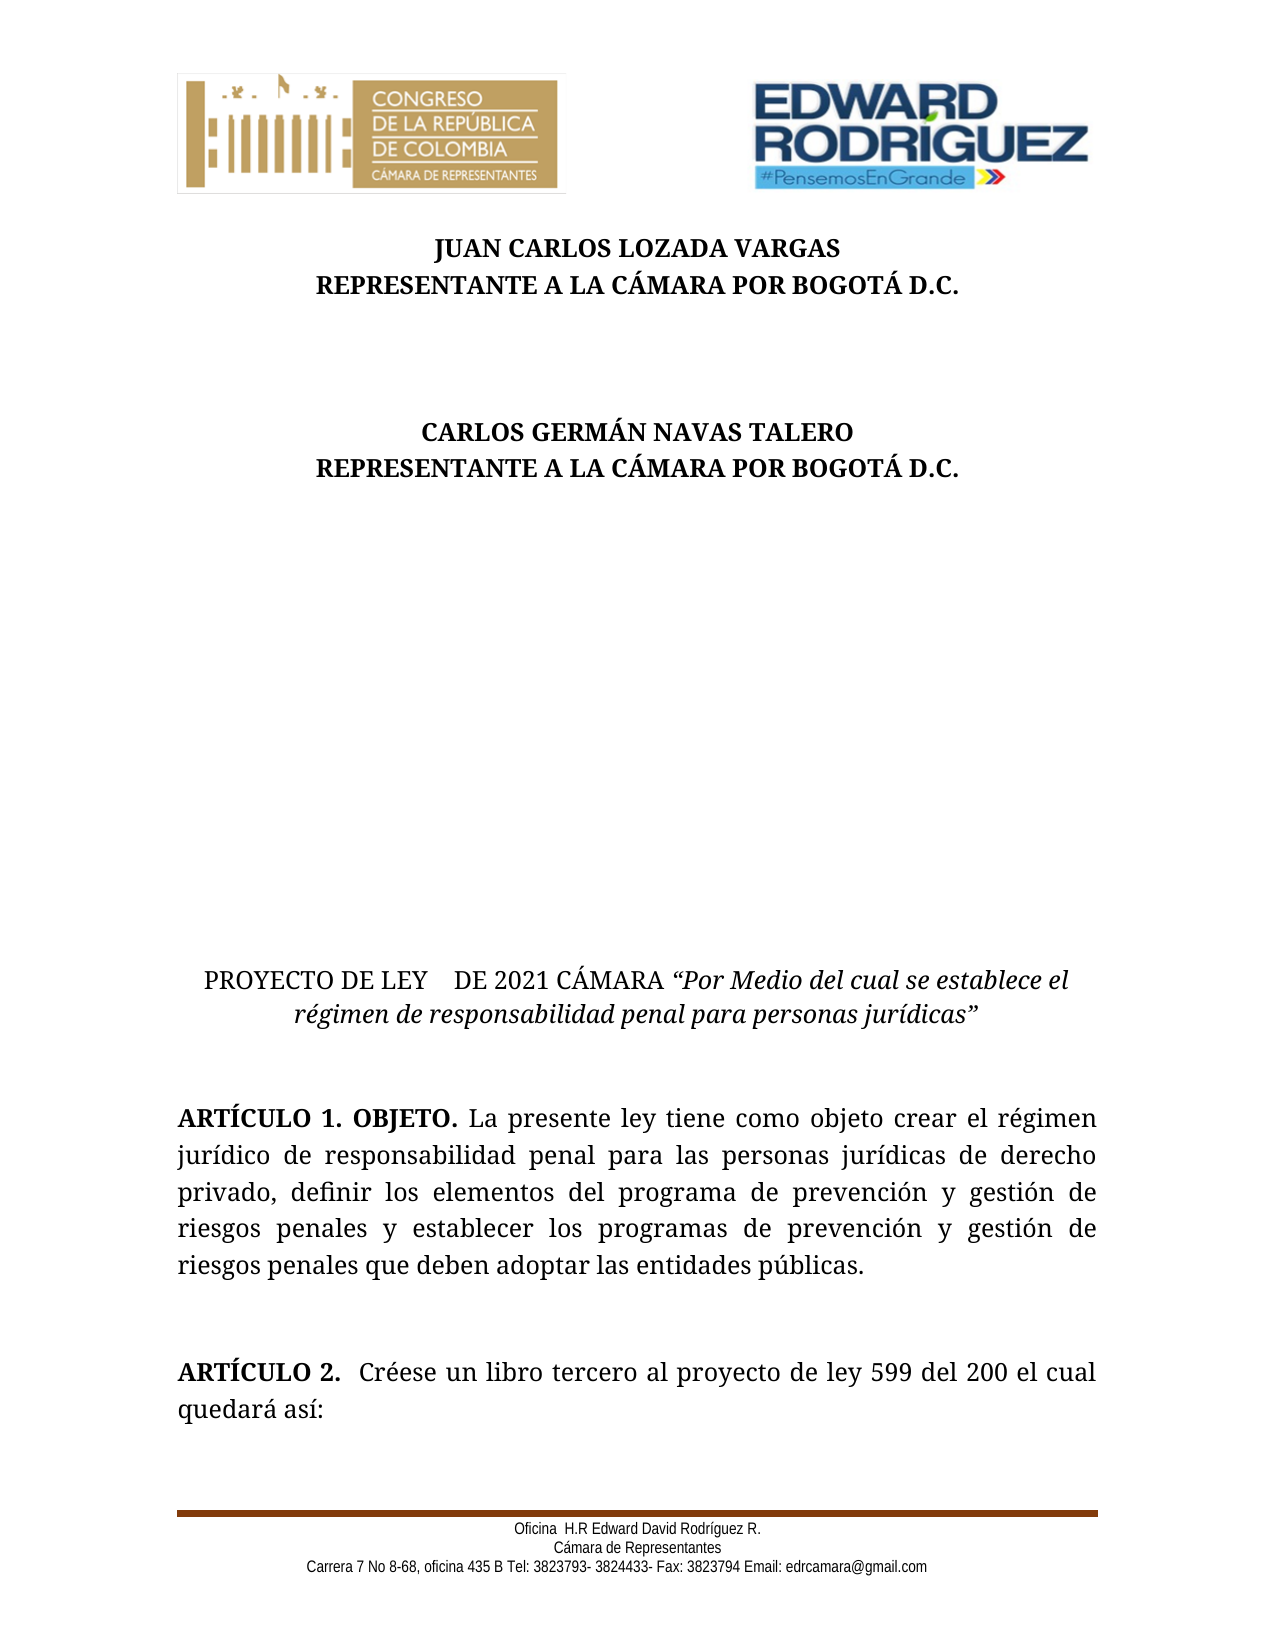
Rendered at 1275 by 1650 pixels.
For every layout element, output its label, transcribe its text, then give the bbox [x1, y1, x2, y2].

text ARTÍCULO 1. OBJETO. La presente ley tiene como objeto crear el régimen jurídico de responsabilidad penal para las personas jurídicas de derecho privado, definir los elementos del programa de prevención y gestión de riesgos penales y establecer los programas de prevención y gestión de riesgos penales que deben adoptar las entidades públicas. [177, 1101, 1098, 1282]
picture [177, 73, 567, 194]
text ARTÍCULO 2. Créese un libro tercero al proyecto de ley 599 del 200 el cual quedará así: [177, 1355, 1098, 1426]
text REPRESENTANTE A LA CÁMARA POR BOGOTÁ D.C. [177, 267, 1098, 301]
text PROYECTO DE LEY DE 2021 CÁMARA “Por Medio del cual se establece el régimen de responsabilidad penal para personas jurídicas” [177, 962, 1098, 1031]
text CARLOS GERMÁN NAVAS TALERO [177, 414, 1098, 448]
picture [747, 79, 1096, 194]
text JUAN CARLOS LOZADA VARGAS [177, 231, 1098, 264]
text REPRESENTANTE A LA CÁMARA POR BOGOTÁ D.C. [177, 451, 1098, 485]
